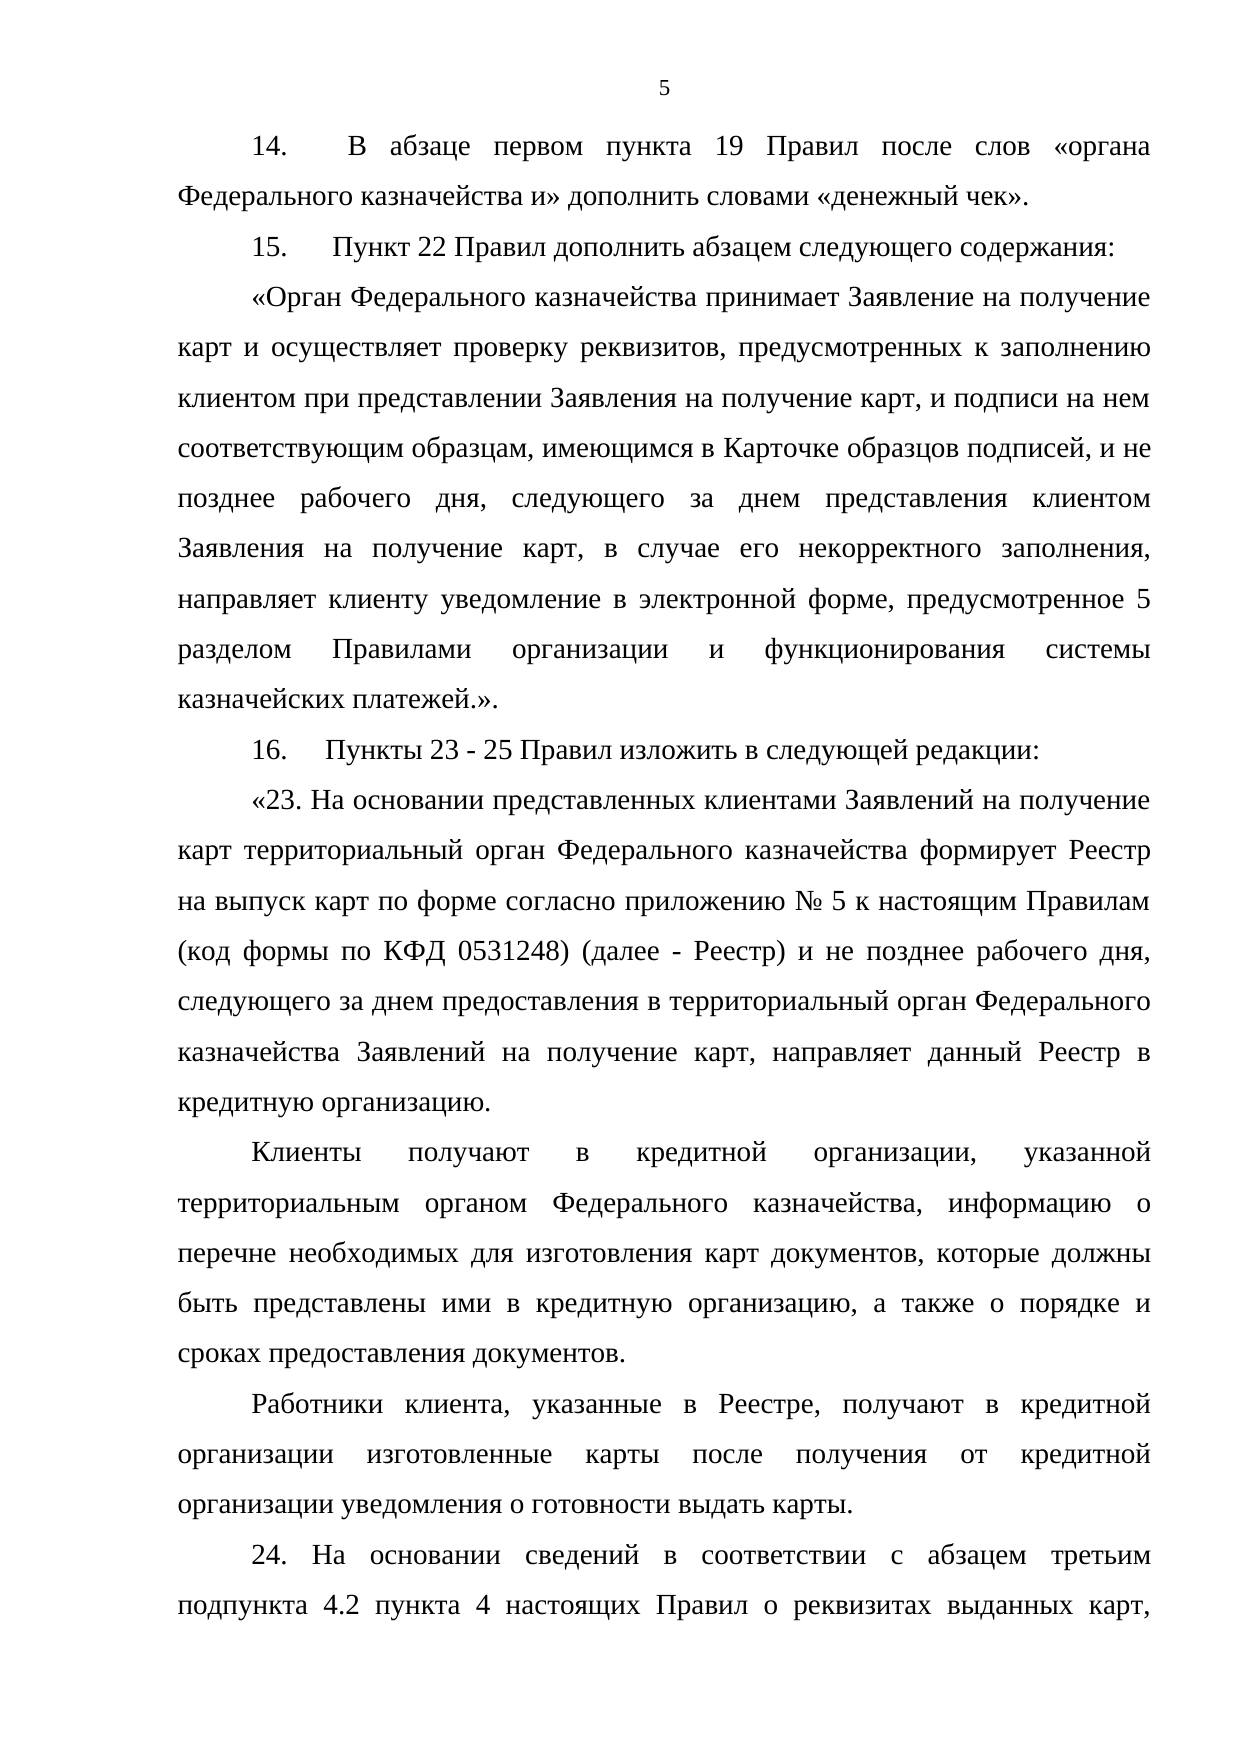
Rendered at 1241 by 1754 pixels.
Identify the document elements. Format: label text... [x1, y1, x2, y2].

list Работники клиента, указанные в Реестре, получают в кредитной организации изготовленные карты после получения от кредитной организации уведомления о готовности выдать карты. [177, 1386, 1152, 1520]
list В абзаце первом пункта 19 Правил после слов «органа Федерального казначейства и» дополнить словами «денежный чек». [177, 128, 1152, 212]
text «Орган Федерального казначейства принимает Заявление на получение карт и осуществляет проверку реквизитов, предусмотренных к заполнению клиентом при представлении Заявления на получение карт, и подписи на нем соответствующим образцам, имеющимся в Карточке образцов подписей, и не позднее рабочего дня, следующего за днем представления клиентом Заявления на получение карт, в случае его некорректного заполнения, направляет клиенту уведомление в электронной форме, предусмотренное 5 разделом Правилами организации и функционирования системы казначейских платежей.». [177, 279, 1152, 715]
list Пункт 22 Правил дополнить абзацем следующего содержания: [177, 229, 1152, 262]
list Клиенты получают в кредитной организации, указанной территориальным органом Федерального казначейства, информацию о перечне необходимых для изготовления карт документов, которые должны быть представлены ими в кредитную организацию, а также о порядке и сроках предоставления документов. [177, 1134, 1152, 1369]
list «23. На основании представленных клиентами Заявлений на получение карт территориальный орган Федерального казначейства формирует Реестр на выпуск карт по форме согласно приложению № 5 к настоящим Правилам (код формы по КФД 0531248) (далее - Реестр) и не позднее рабочего дня, следующего за днем предоставления в территориальный орган Федерального казначейства Заявлений на получение карт, направляет данный Реестр в кредитную организацию. [177, 782, 1152, 1118]
list Пункты 23 - 25 Правил изложить в следующей редакции: [177, 732, 1152, 765]
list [177, 1537, 1152, 1621]
